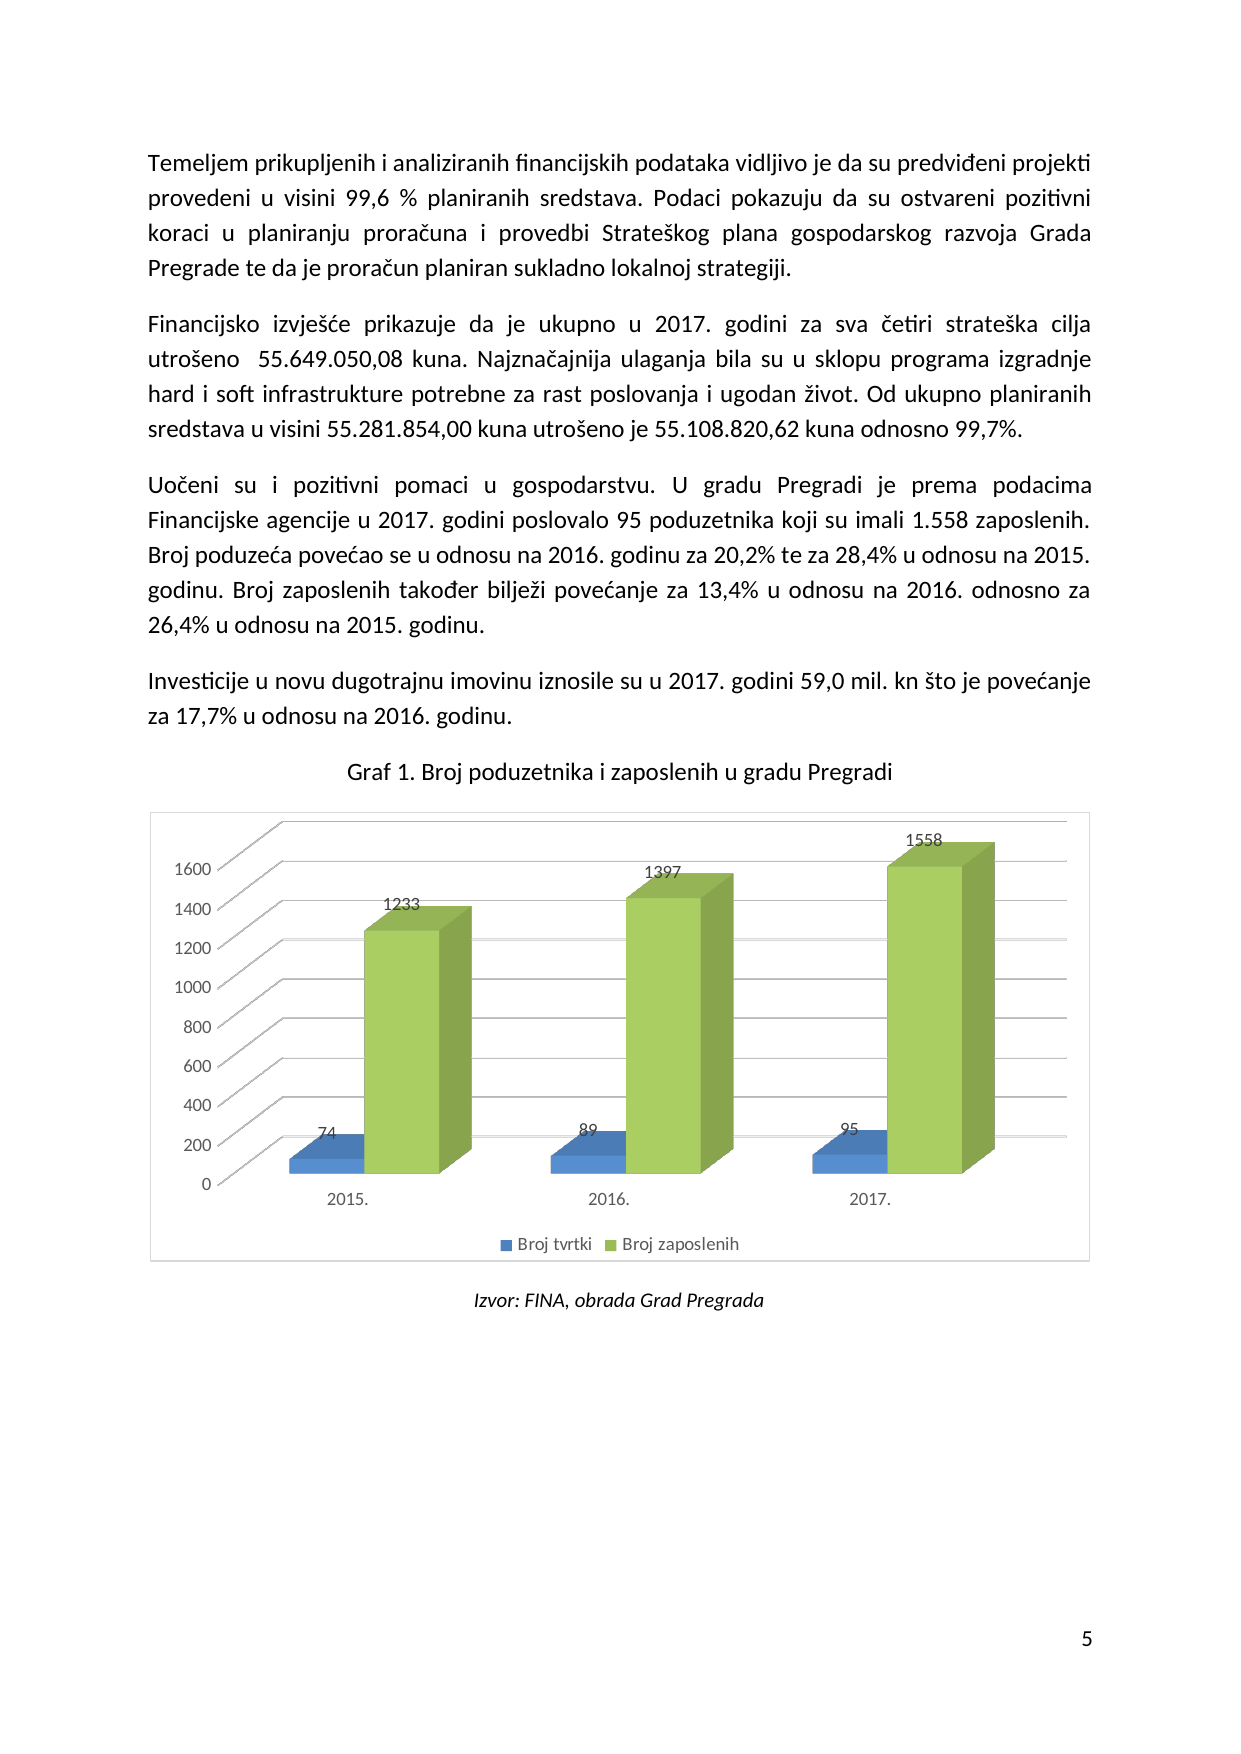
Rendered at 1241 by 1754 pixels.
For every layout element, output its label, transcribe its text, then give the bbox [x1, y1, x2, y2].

text Uočeni su i pozitivni pomaci u gospodarstvu. U gradu Pregradi je prema podacima Financijske agencije u 2017. godini poslovalo 95 poduzetnika koji su imali 1.558 zaposlenih. Broj poduzeća povećao se u odnosu na 2016. godinu za 20,2% te za 28,4% u odnosu na 2015. godinu. Broj zaposlenih također bilježi povećanje za 13,4% u odnosu na 2016. odnosno za 26,4% u odnosu na 2015. godinu. [148, 469, 1093, 640]
text Temeljem prikupljenih i analiziranih financijskih podataka vidljivo je da su predviđeni projekti provedeni u visini 99,6 % planiranih sredstava. Podaci pokazuju da su ostvareni pozitivni koraci u planiranju proračuna i provedbi Strateškog plana gospodarskog razvoja Grada Pregrade te da je proračun planiran sukladno lokalnoj strategiji. [148, 148, 1093, 283]
text Graf 1. Broj poduzetnika i zaposlenih u gradu Pregradi [148, 756, 1093, 786]
text Financijsko izvješće prikazuje da je ukupno u 2017. godini za sva četiri strateška cilja utrošeno 55.649.050,08 kuna. Najznačajnija ulaganja bila su u sklopu programa izgradnje hard i soft infrastrukture potrebne za rast poslovanja i ugodan život. Od ukupno planiranih sredstava u visini 55.281.854,00 kuna utrošeno je 55.108.820,62 kuna odnosno 99,7%. [148, 308, 1093, 444]
text Investicije u novu dugotrajnu imovinu iznosile su u 2017. godini 59,0 mil. kn što je povećanje za 17,7% u odnosu na 2016. godinu. [148, 665, 1093, 731]
text Izvor: FINA, obrada Grad Pregrada [148, 1287, 1093, 1312]
